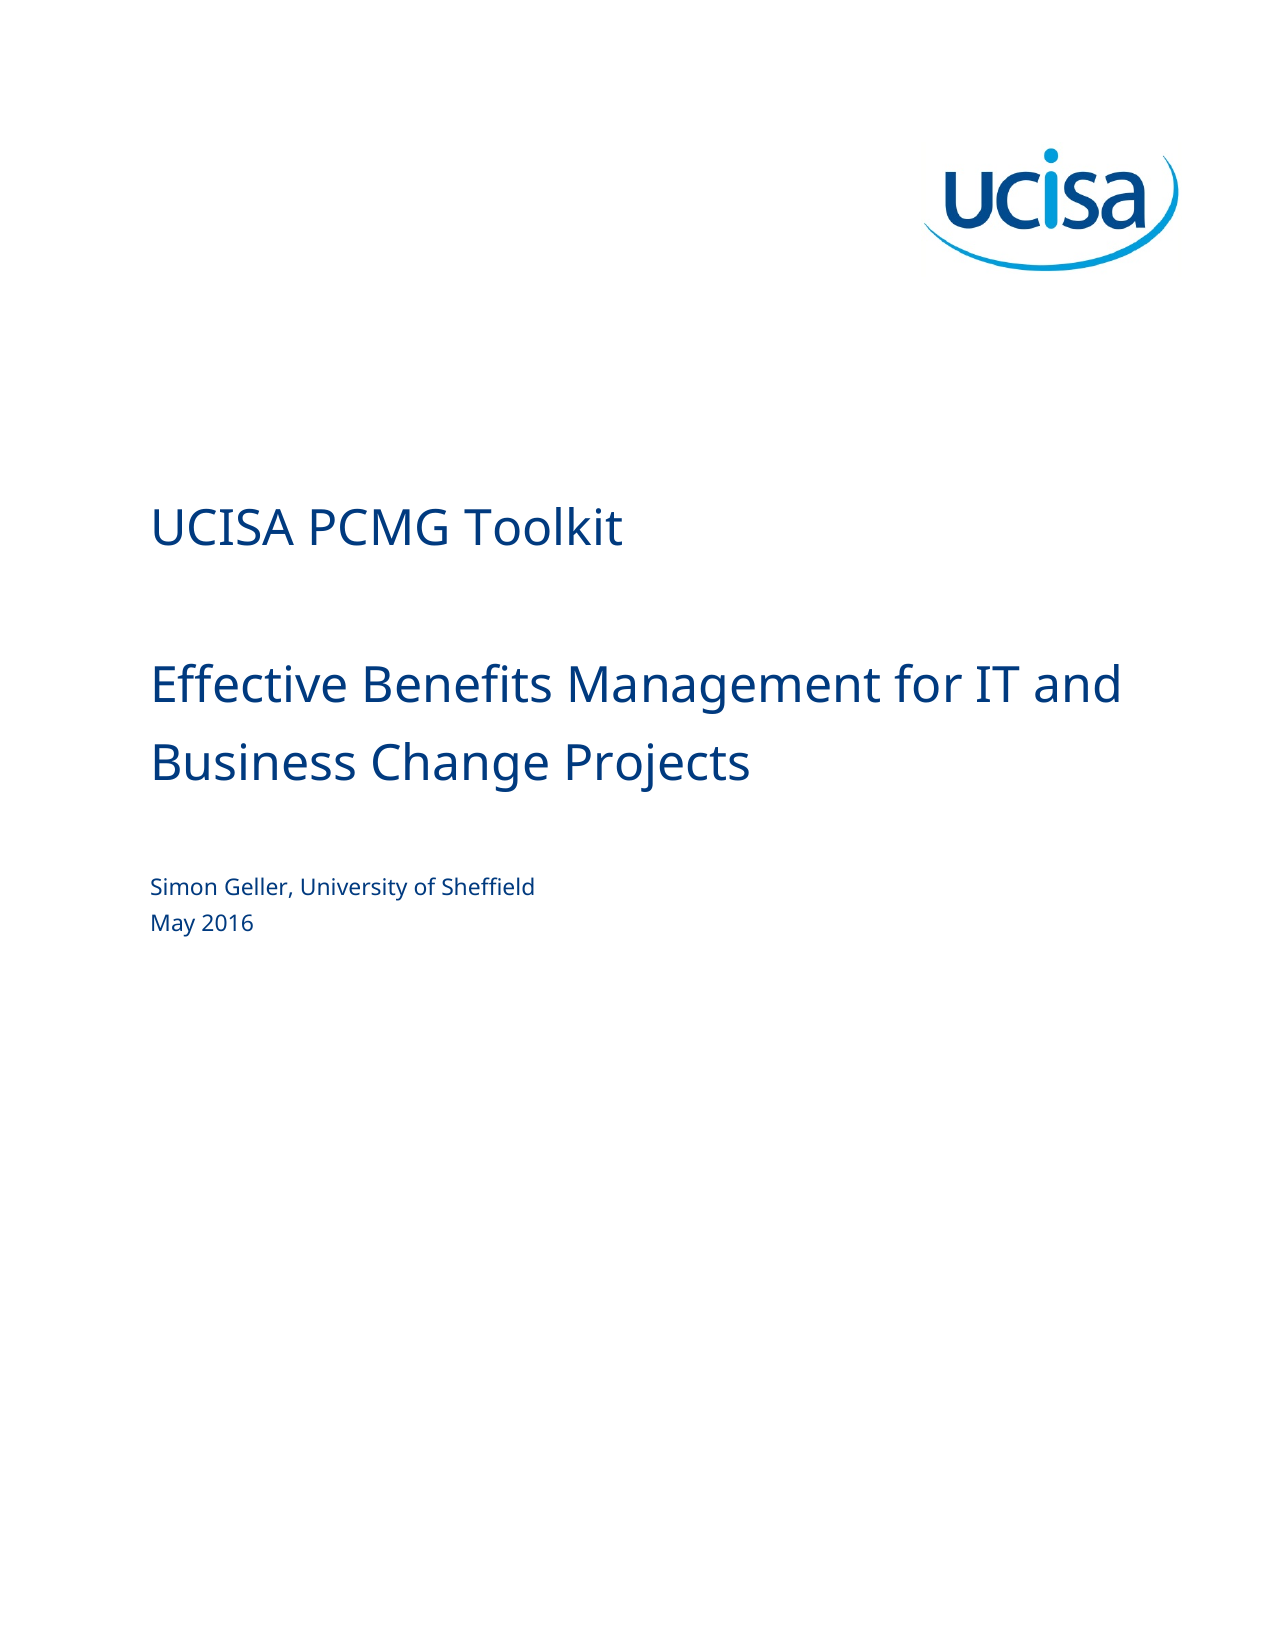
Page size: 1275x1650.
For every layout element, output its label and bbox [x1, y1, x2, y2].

picture [921, 142, 1182, 277]
